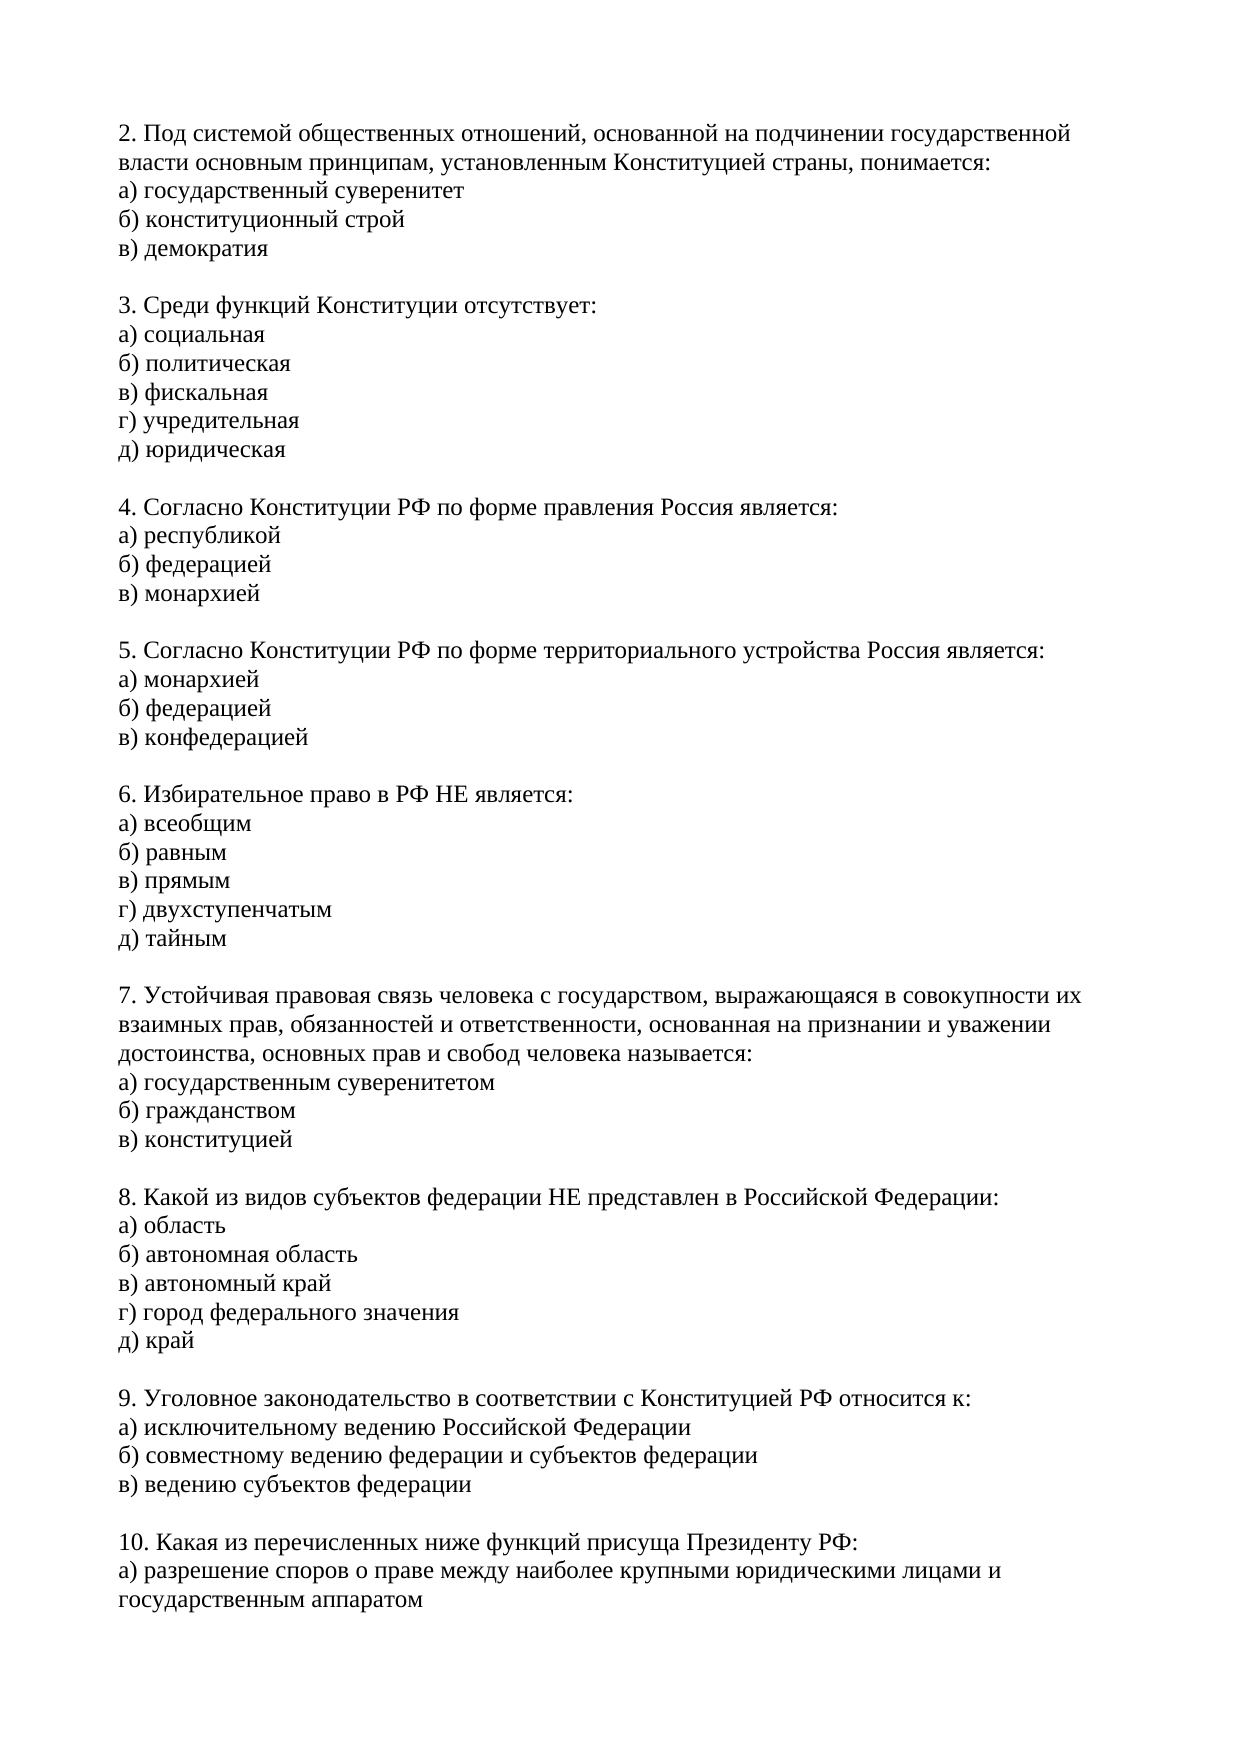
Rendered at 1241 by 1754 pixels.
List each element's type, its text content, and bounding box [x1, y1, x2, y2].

text 3. Среди функций Конституции отсутствует: [118, 291, 1122, 319]
text 8. Какой из видов субъектов федерации НЕ представлен в Российской Федерации: [118, 1182, 1122, 1211]
text а) разрешение споров о праве между наиболее крупными юридическими лицами и государственным аппаратом [118, 1556, 1122, 1613]
text 5. Согласно Конституции РФ по форме территориального устройства Россия является: [118, 636, 1122, 664]
text б) гражданством [118, 1096, 1122, 1124]
text б) политическая [118, 348, 1122, 377]
text б) конституционный строй [118, 204, 1122, 233]
text а) область [118, 1211, 1122, 1239]
text 2. Под системой общественных отношений, основанной на подчинении государственной власти основным принципам, установленным Конституцией страны, понимается: [118, 118, 1122, 176]
text в) ведению субъектов федерации [118, 1469, 1122, 1498]
text в) монархией [118, 578, 1122, 607]
text в) автономный край [118, 1268, 1122, 1297]
text 7. Устойчивая правовая связь человека с государством, выражающаяся в совокупности их взаимных прав, обязанностей и ответственности, основанная на признании и уважении достоинства, основных прав и свобод человека называется: [118, 981, 1122, 1067]
text г) двухступенчатым [118, 894, 1122, 923]
text д) край [118, 1326, 1122, 1354]
text 10. Какая из перечисленных ниже функций присуща Президенту РФ: [118, 1527, 1122, 1556]
text а) всеобщим [118, 808, 1122, 837]
text 4. Согласно Конституции РФ по форме правления Россия является: [118, 492, 1122, 521]
text в) прямым [118, 866, 1122, 894]
text в) конфедерацией [118, 722, 1122, 751]
text б) совместному ведению федерации и субъектов федерации [118, 1441, 1122, 1469]
text б) федерацией [118, 693, 1122, 722]
text б) федерацией [118, 549, 1122, 578]
text г) город федерального значения [118, 1297, 1122, 1326]
text в) фискальная [118, 377, 1122, 406]
text а) монархией [118, 664, 1122, 693]
text б) автономная область [118, 1239, 1122, 1268]
text 6. Избирательное право в РФ НЕ является: [118, 779, 1122, 808]
text а) исключительному ведению Российской Федерации [118, 1412, 1122, 1441]
text г) учредительная [118, 406, 1122, 434]
text в) демократия [118, 233, 1122, 262]
text а) государственный суверенитет [118, 176, 1122, 204]
text д) юридическая [118, 434, 1122, 463]
text д) тайным [118, 923, 1122, 952]
text а) государственным суверенитетом [118, 1067, 1122, 1096]
text в) конституцией [118, 1124, 1122, 1153]
text а) социальная [118, 319, 1122, 348]
text б) равным [118, 837, 1122, 866]
text а) республикой [118, 521, 1122, 549]
text 9. Уголовное законодательство в соответствии с Конституцией РФ относится к: [118, 1383, 1122, 1412]
